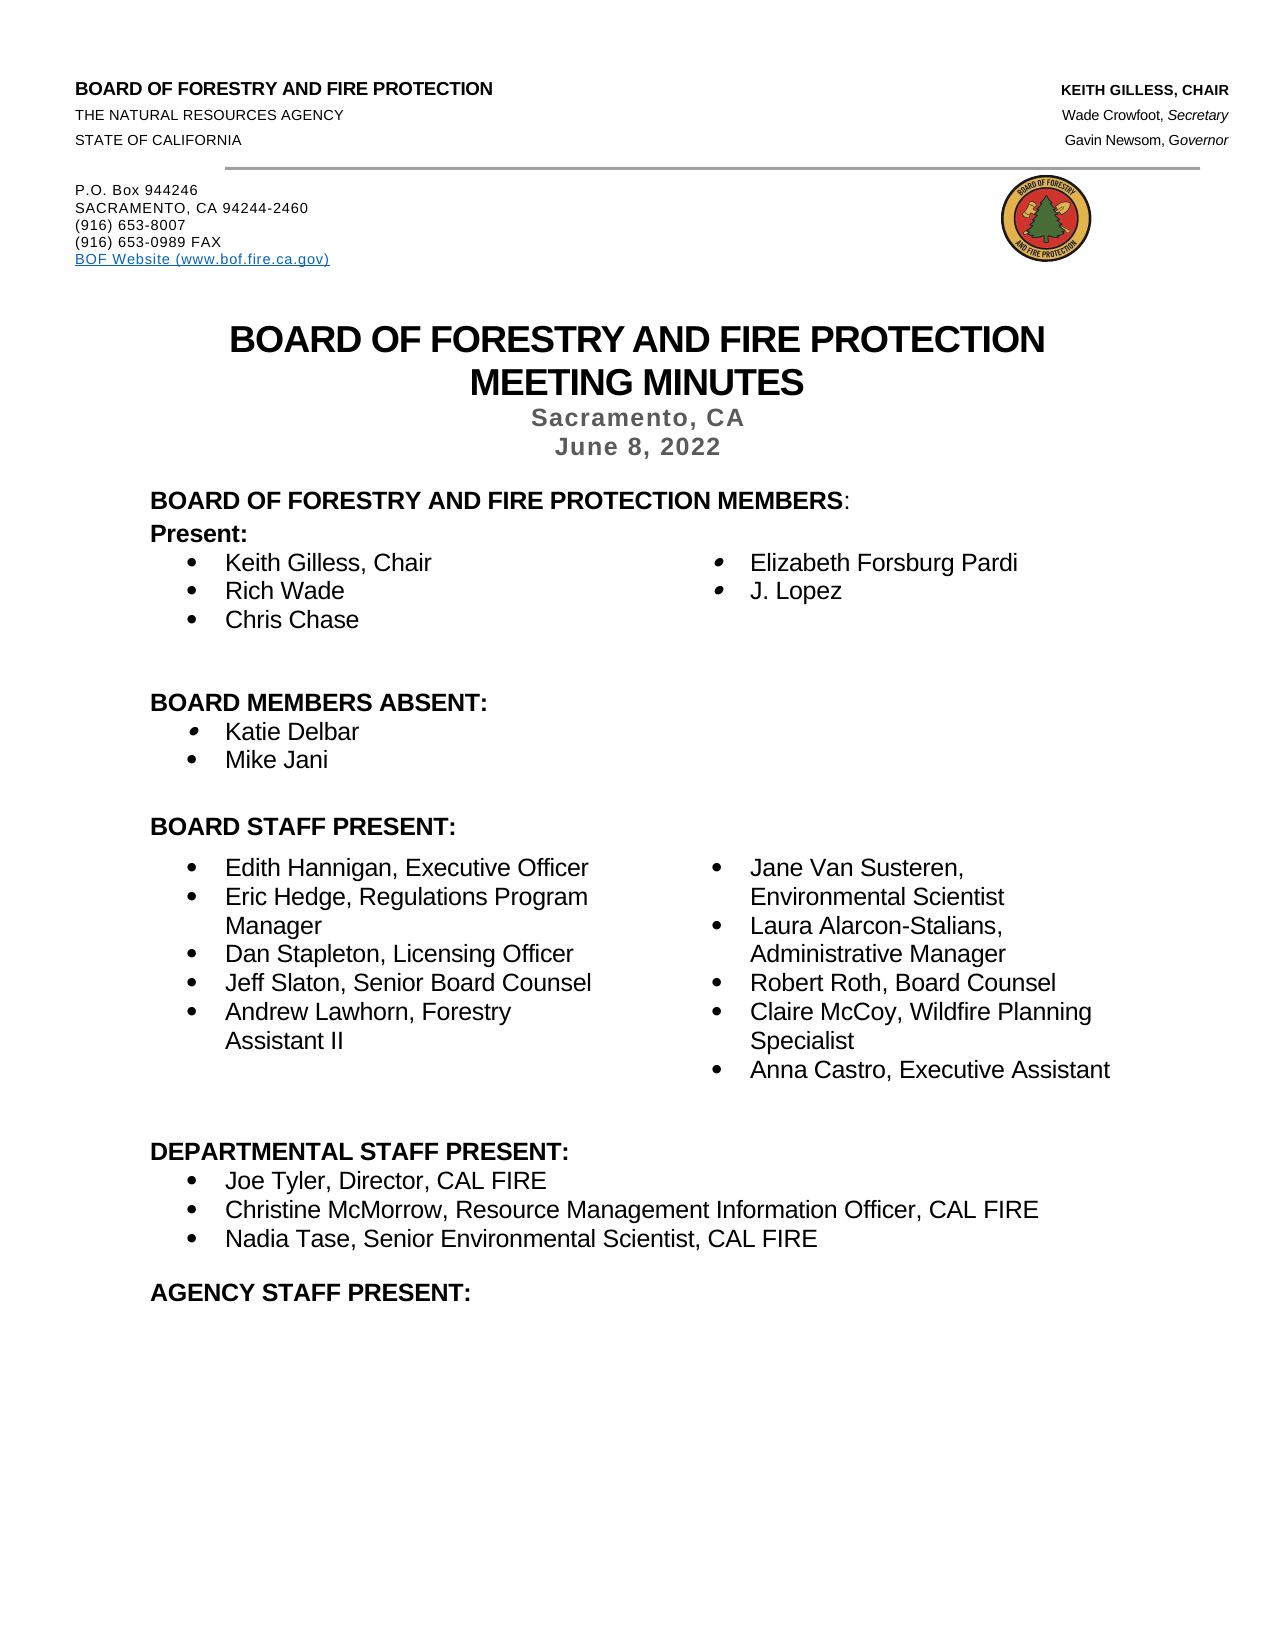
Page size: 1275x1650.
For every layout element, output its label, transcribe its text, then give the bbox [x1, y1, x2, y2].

list Rich Wade [187, 576, 600, 605]
list Dan Stapleton, Licensing Officer [187, 939, 600, 968]
list Katie Delbar [187, 717, 1125, 745]
subtitle Sacramento, CA [150, 403, 1125, 432]
list Chris Chase [187, 605, 600, 634]
list Keith Gilless, Chair [187, 547, 600, 576]
subtitle June 8, 2022 [150, 432, 1125, 461]
list J. Lopez [712, 576, 1125, 605]
title BOARD OF FORESTRY AND FIRE PROTECTION MEETING MINUTES [150, 317, 1125, 403]
text Present: [150, 519, 1125, 547]
list Eric Hedge, Regulations Program Manager [187, 882, 600, 939]
list Laura Alarcon-Stalians, Administrative Manager [712, 911, 1125, 968]
text DEPARTMENTAL STAFF PRESENT: [150, 1137, 1125, 1166]
text BOARD MEMBERS ABSENT: [150, 688, 1125, 717]
list Edith Hannigan, Executive Officer [187, 853, 600, 882]
list Christine McMorrow, Resource Management Information Officer, CAL FIRE [187, 1195, 1125, 1224]
picture [1000, 173, 1093, 264]
list Claire McCoy, Wildfire Planning Specialist [712, 997, 1125, 1055]
text AGENCY STAFF PRESENT: [150, 1278, 1125, 1306]
list Mike Jani [187, 745, 1125, 774]
text BOARD OF FORESTRY AND FIRE PROTECTION MEMBERS: [150, 486, 1125, 514]
list Jeff Slaton, Senior Board Counsel [187, 968, 600, 997]
list Robert Roth, Board Counsel [712, 968, 1125, 997]
list Anna Castro, Executive Assistant [712, 1055, 1125, 1083]
text BOARD STAFF PRESENT: [150, 812, 1125, 841]
list Nadia Tase, Senior Environmental Scientist, CAL FIRE [187, 1224, 1125, 1253]
list Andrew Lawhorn, Forestry Assistant II [187, 997, 600, 1055]
list Joe Tyler, Director, CAL FIRE [187, 1166, 1125, 1195]
list Elizabeth Forsburg Pardi [712, 547, 1125, 576]
list Jane Van Susteren, Environmental Scientist [712, 853, 1125, 911]
